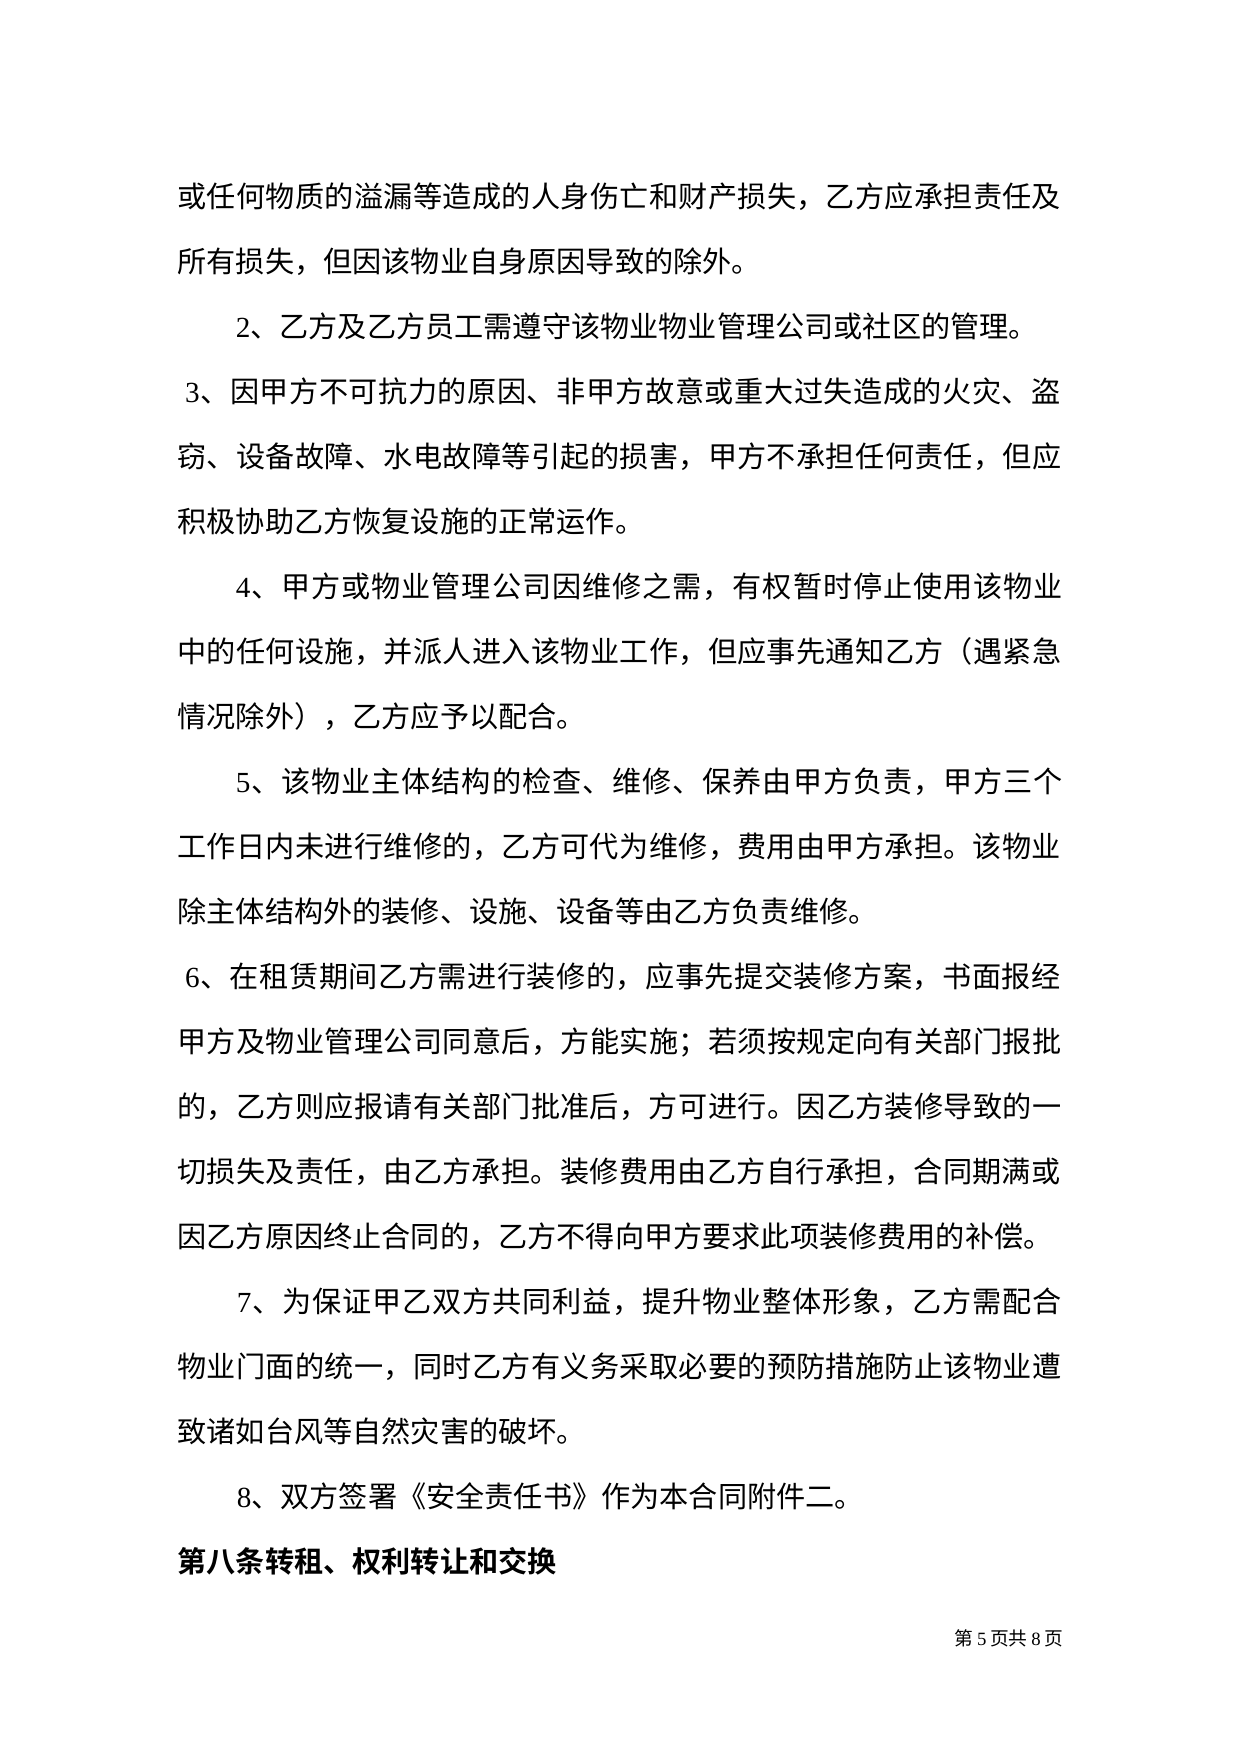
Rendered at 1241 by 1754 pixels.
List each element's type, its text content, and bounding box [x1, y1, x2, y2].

text 第八条转租、权利转让和交换 [177, 1527, 1063, 1592]
text 2、乙方及乙方员工需遵守该物业物业管理公司或社区的管理。 [177, 292, 1063, 357]
text 3、因甲方不可抗力的原因、非甲方故意或重大过失造成的火灾、盗窃、设备故障、水电故障等引起的损害，甲方不承担任何责任，但应积极协助乙方恢复设施的正常运作。 [177, 357, 1063, 552]
text 7、为保证甲乙双方共同利益，提升物业整体形象，乙方需配合物业门面的统一，同时乙方有义务采取必要的预防措施防止该物业遭致诸如台风等自然灾害的破坏。 [177, 1267, 1063, 1462]
text 4、甲方或物业管理公司因维修之需，有权暂时停止使用该物业中的任何设施，并派人进入该物业工作，但应事先通知乙方（遇紧急情况除外），乙方应予以配合。 [177, 552, 1063, 747]
text 8、双方签署《安全责任书》作为本合同附件二。 [177, 1462, 1063, 1527]
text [177, 162, 1063, 292]
text 6、在租赁期间乙方需进行装修的，应事先提交装修方案，书面报经甲方及物业管理公司同意后，方能实施；若须按规定向有关部门报批的，乙方则应报请有关部门批准后，方可进行。因乙方装修导致的一切损失及责任，由乙方承担。装修费用由乙方自行承担，合同期满或因乙方原因终止合同的，乙方不得向甲方要求此项装修费用的补偿。 [177, 942, 1063, 1267]
text 5、该物业主体结构的检查、维修、保养由甲方负责，甲方三个工作日内未进行维修的，乙方可代为维修，费用由甲方承担。该物业除主体结构外的装修、设施、设备等由乙方负责维修。 [177, 747, 1063, 942]
